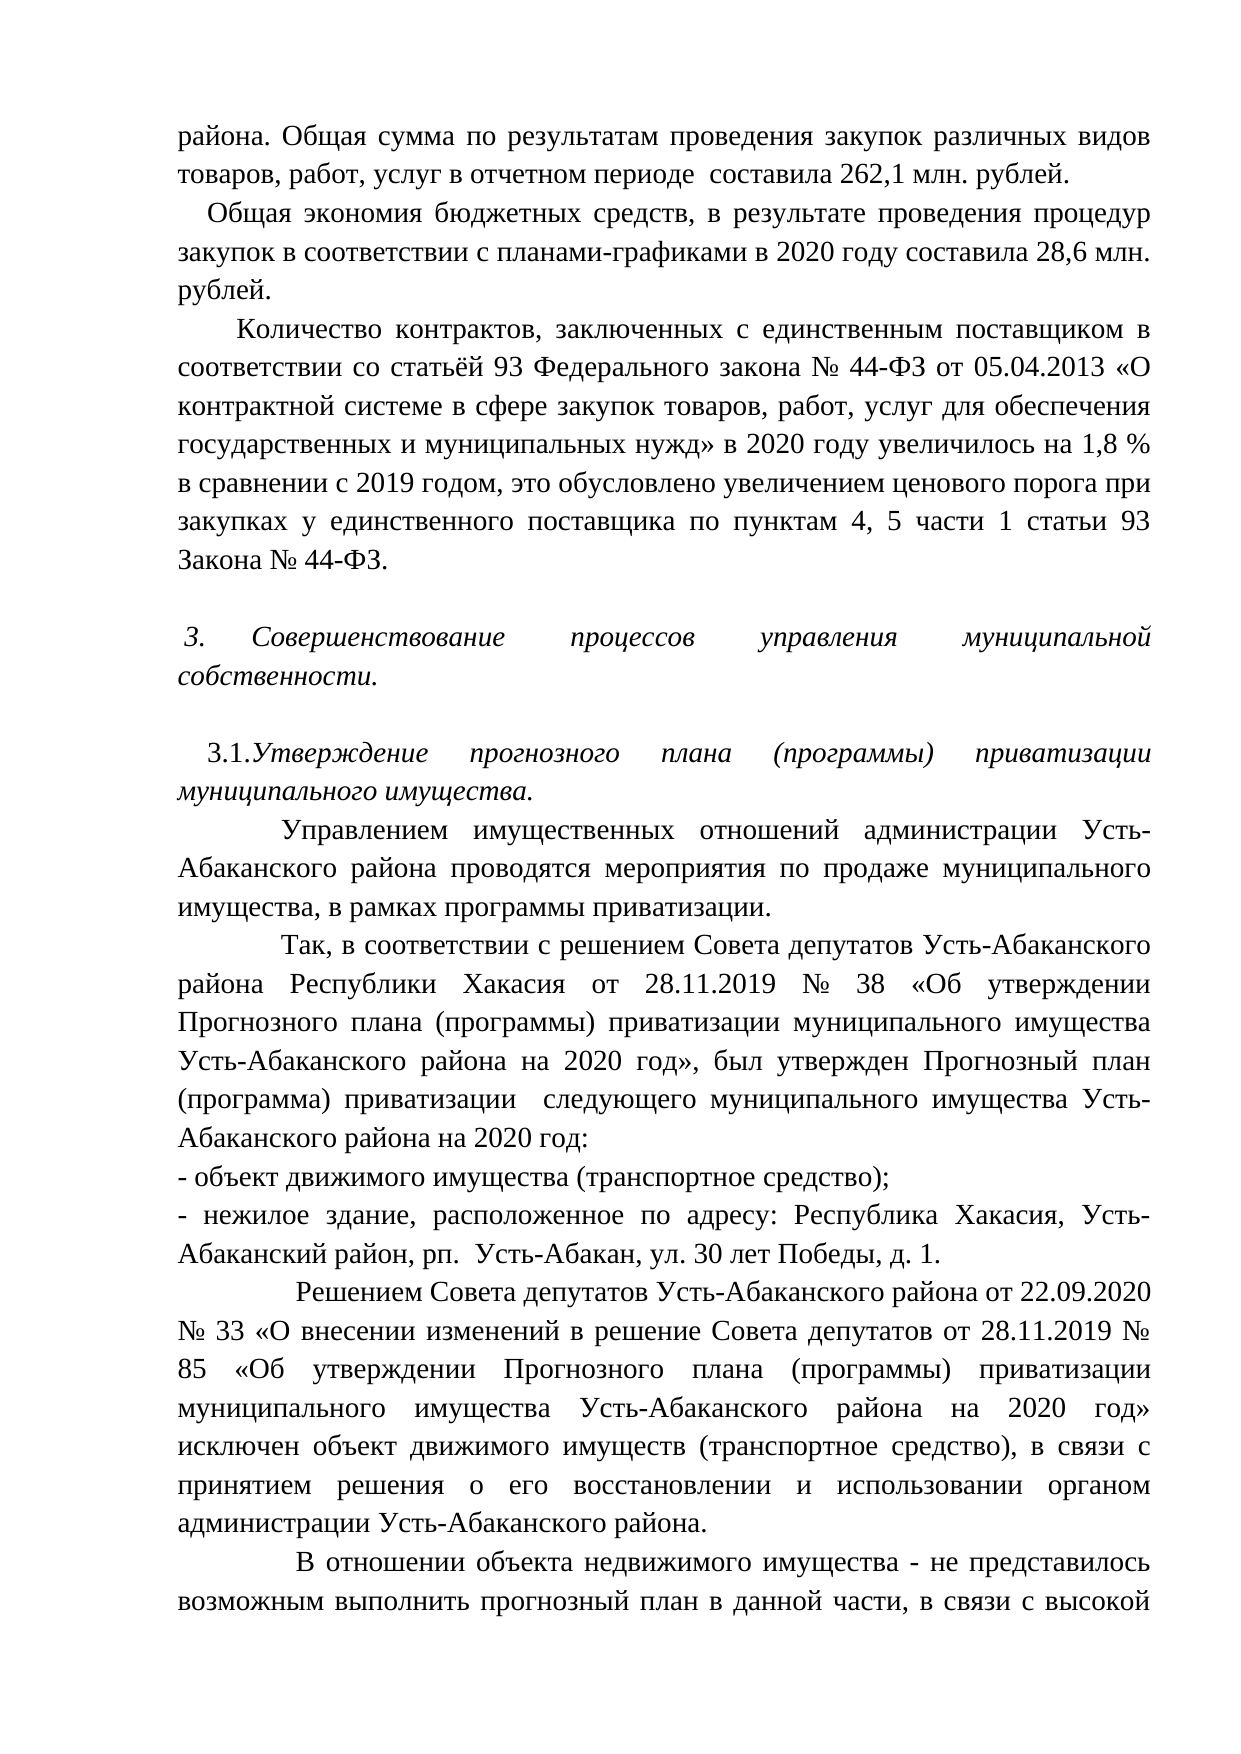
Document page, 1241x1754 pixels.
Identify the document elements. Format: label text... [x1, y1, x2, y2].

text Так, в соответствии с решением Совета депутатов Усть-Абаканского района Республики Хакасия от 28.11.2019 № 38 «Об утверждении Прогнозного плана (программы) приватизации муниципального имущества Усть-Абаканского района на 2020 год», был утвержден Прогнозный план (программа) приватизации следующего муниципального имущества Усть-Абаканского района на 2020 год: [177, 927, 1152, 1154]
text Количество контрактов, заключенных с единственным поставщиком в соответствии со статьёй 93 Федерального закона № 44-ФЗ от 05.04.2013 «О контрактной системе в сфере закупок товаров, работ, услуг для обеспечения государственных и муниципальных нужд» в 2020 году увеличилось на 1,8 % в сравнении с 2019 годом, это обусловлено увеличением ценового порога при закупках у единственного поставщика по пунктам 4, 5 части 1 статьи 93 Закона № 44-ФЗ. [177, 311, 1152, 576]
text - нежилое здание, расположенное по адресу: Республика Хакасия, Усть-Абаканский район, рп. Усть-Абакан, ул. 30 лет Победы, д. 1. [177, 1197, 1152, 1269]
list Совершенствование процессов управления муниципальной собственности. [177, 619, 1152, 691]
text - объект движимого имущества (транспортное средство); [177, 1159, 1152, 1192]
text 3.1.Утверждение прогнозного плана (программы) приватизации муниципального имущества. [177, 735, 1152, 807]
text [177, 118, 1152, 190]
text Решением Совета депутатов Усть-Абаканского района от 22.09.2020 № 33 «О внесении изменений в решение Совета депутатов от 28.11.2019 № 85 «Об утверждении Прогнозного плана (программы) приватизации муниципального имущества Усть-Абаканского района на 2020 год» исключен объект движимого имуществ (транспортное средство), в связи с принятием решения о его восстановлении и использовании органом администрации Усть-Абаканского района. [177, 1274, 1152, 1539]
text Управлением имущественных отношений администрации Усть-Абаканского района проводятся мероприятия по продаже муниципального имущества, в рамках программы приватизации. [177, 812, 1152, 922]
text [177, 1544, 1152, 1616]
text Общая экономия бюджетных средств, в результате проведения процедур закупок в соответствии с планами-графиками в 2020 году составила 28,6 млн. рублей. [177, 195, 1152, 306]
